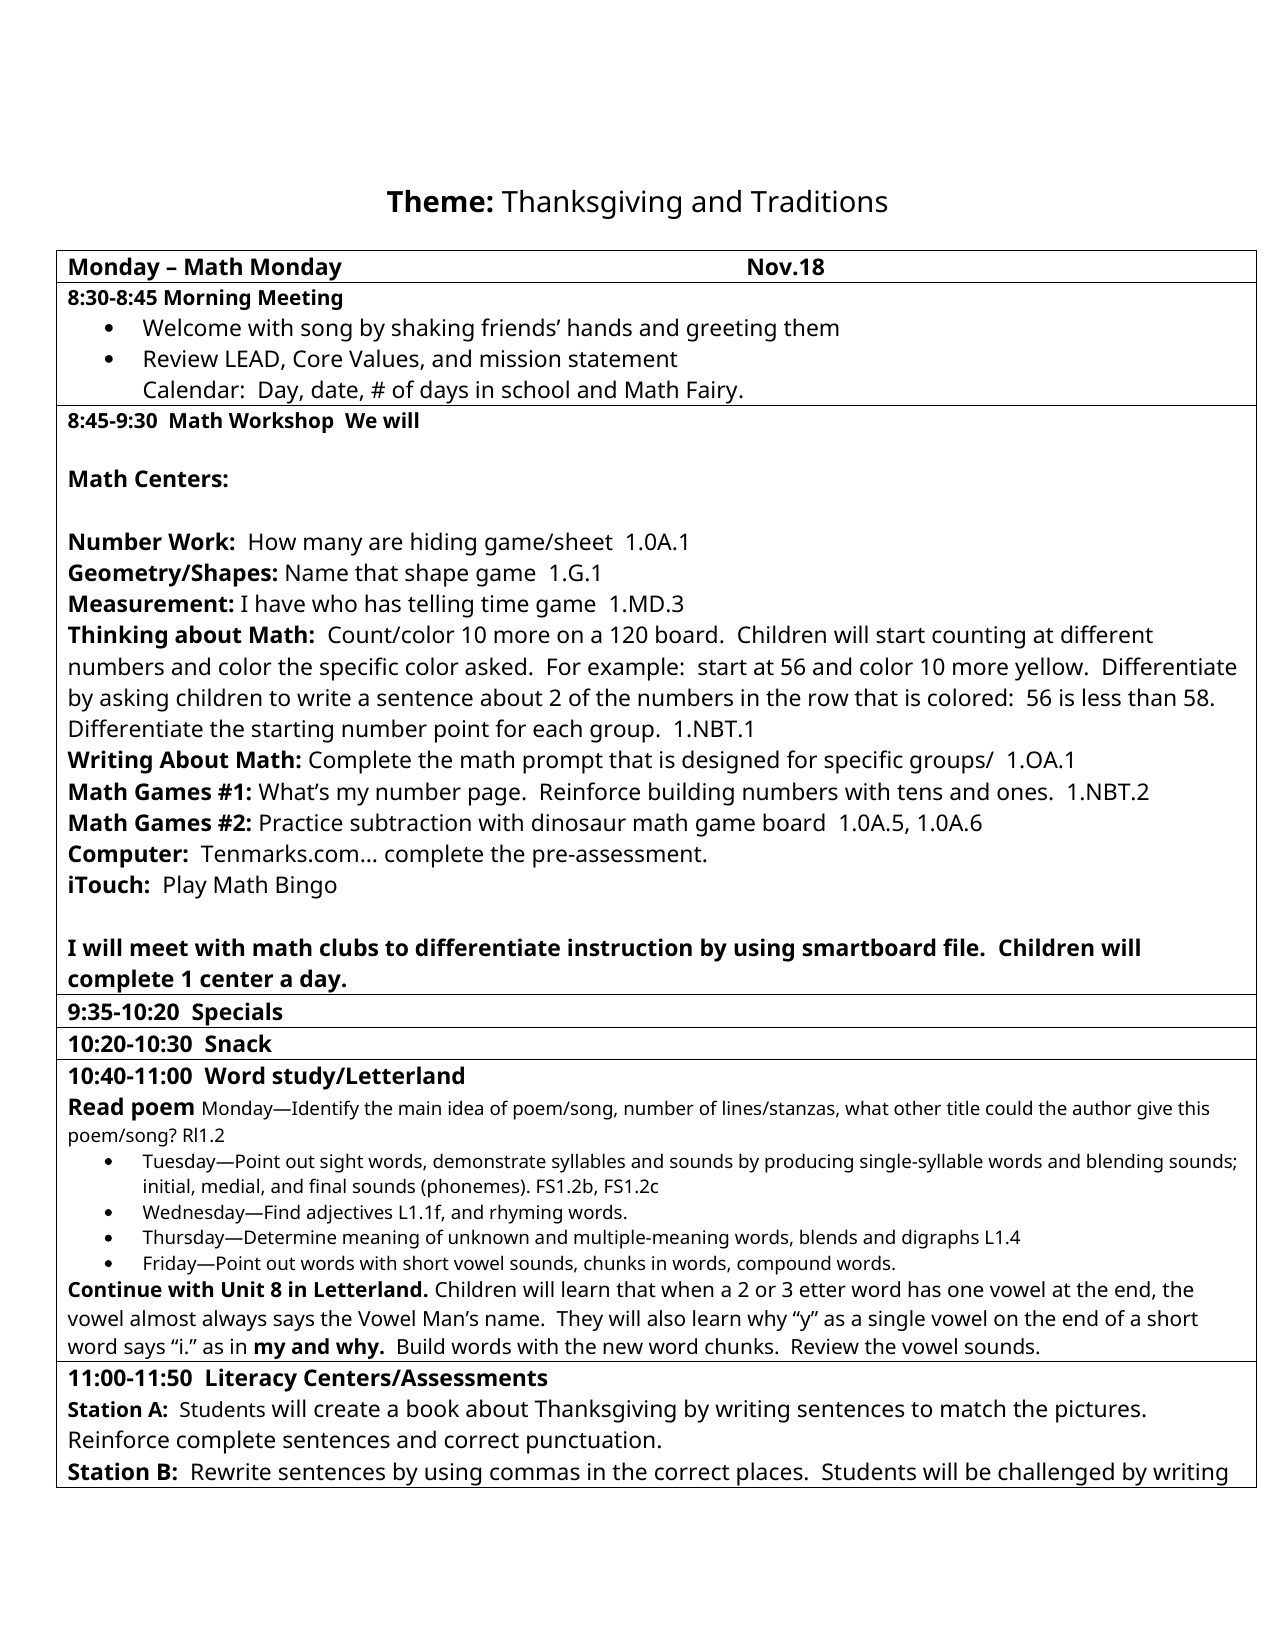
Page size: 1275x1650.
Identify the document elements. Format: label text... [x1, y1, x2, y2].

table_header Monday – Math Monday Nov.18 [57, 251, 1256, 282]
table_cell 8:45-9:30 Math Workshop We will Math Centers: Number Work: How many are hiding game/sheet 1.0A.1 Geometry/Shapes: Name that shape game 1.G.1 Measurement: I have who has telling time game 1.MD.3 Thinking about Math: Count/color 10 more on a 120 board. Children will start counting at different numbers and color the specific color asked. For example: start at 56 and color 10 more yellow. Differentiate by asking children to write a sentence about 2 of the numbers in the row that is colored: 56 is less than 58. Differentiate the starting number point for each group. 1.NBT.1 Writing About Math: Complete the math prompt that is designed for specific groups/ 1.OA.1 Math Games #1: What’s my number page. Reinforce building numbers with tens and ones. 1.NBT.2 Math Games #2: Practice subtraction with dinosaur math game board 1.0A.5, 1.0A.6 Computer: Tenmarks.com… complete the pre-assessment. iTouch: Play Math Bingo I will meet with math clubs to differentiate instruction by using smartboard file. Children will complete 1 center a day. [57, 406, 1256, 994]
table_cell 9:35-10:20 Specials [57, 995, 1256, 1027]
text Theme: Thanksgiving and Traditions [187, 181, 1087, 221]
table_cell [57, 1362, 1256, 1487]
table_cell 10:20-10:30 Snack [57, 1028, 1256, 1059]
table_cell 10:40-11:00 Word study/Letterland Read poem Monday—Identify the main idea of poem/song, number of lines/stanzas, what other title could the author give this poem/song? Rl1.2 Tuesday—Point out sight words, demonstrate syllables and sounds by producing single-syllable words and blending sounds; initial, medial, and final sounds (phonemes). FS1.2b, FS1.2c Wednesday—Find adjectives L1.1f, and rhyming words. Thursday—Determine meaning of unknown and multiple-meaning words, blends and digraphs L1.4 Friday—Point out words with short vowel sounds, chunks in words, compound words. Continue with Unit 8 in Letterland. Children will learn that when a 2 or 3 etter word has one vowel at the end, the vowel almost always says the Vowel Man’s name. They will also learn why “y” as a single vowel on the end of a short word says “i.” as in my and why. Build words with the new word chunks. Review the vowel sounds. [57, 1060, 1256, 1361]
table_cell 8:30-8:45 Morning Meeting Welcome with song by shaking friends’ hands and greeting them Review LEAD, Core Values, and mission statement Calendar: Day, date, # of days in school and Math Fairy. [57, 283, 1256, 405]
